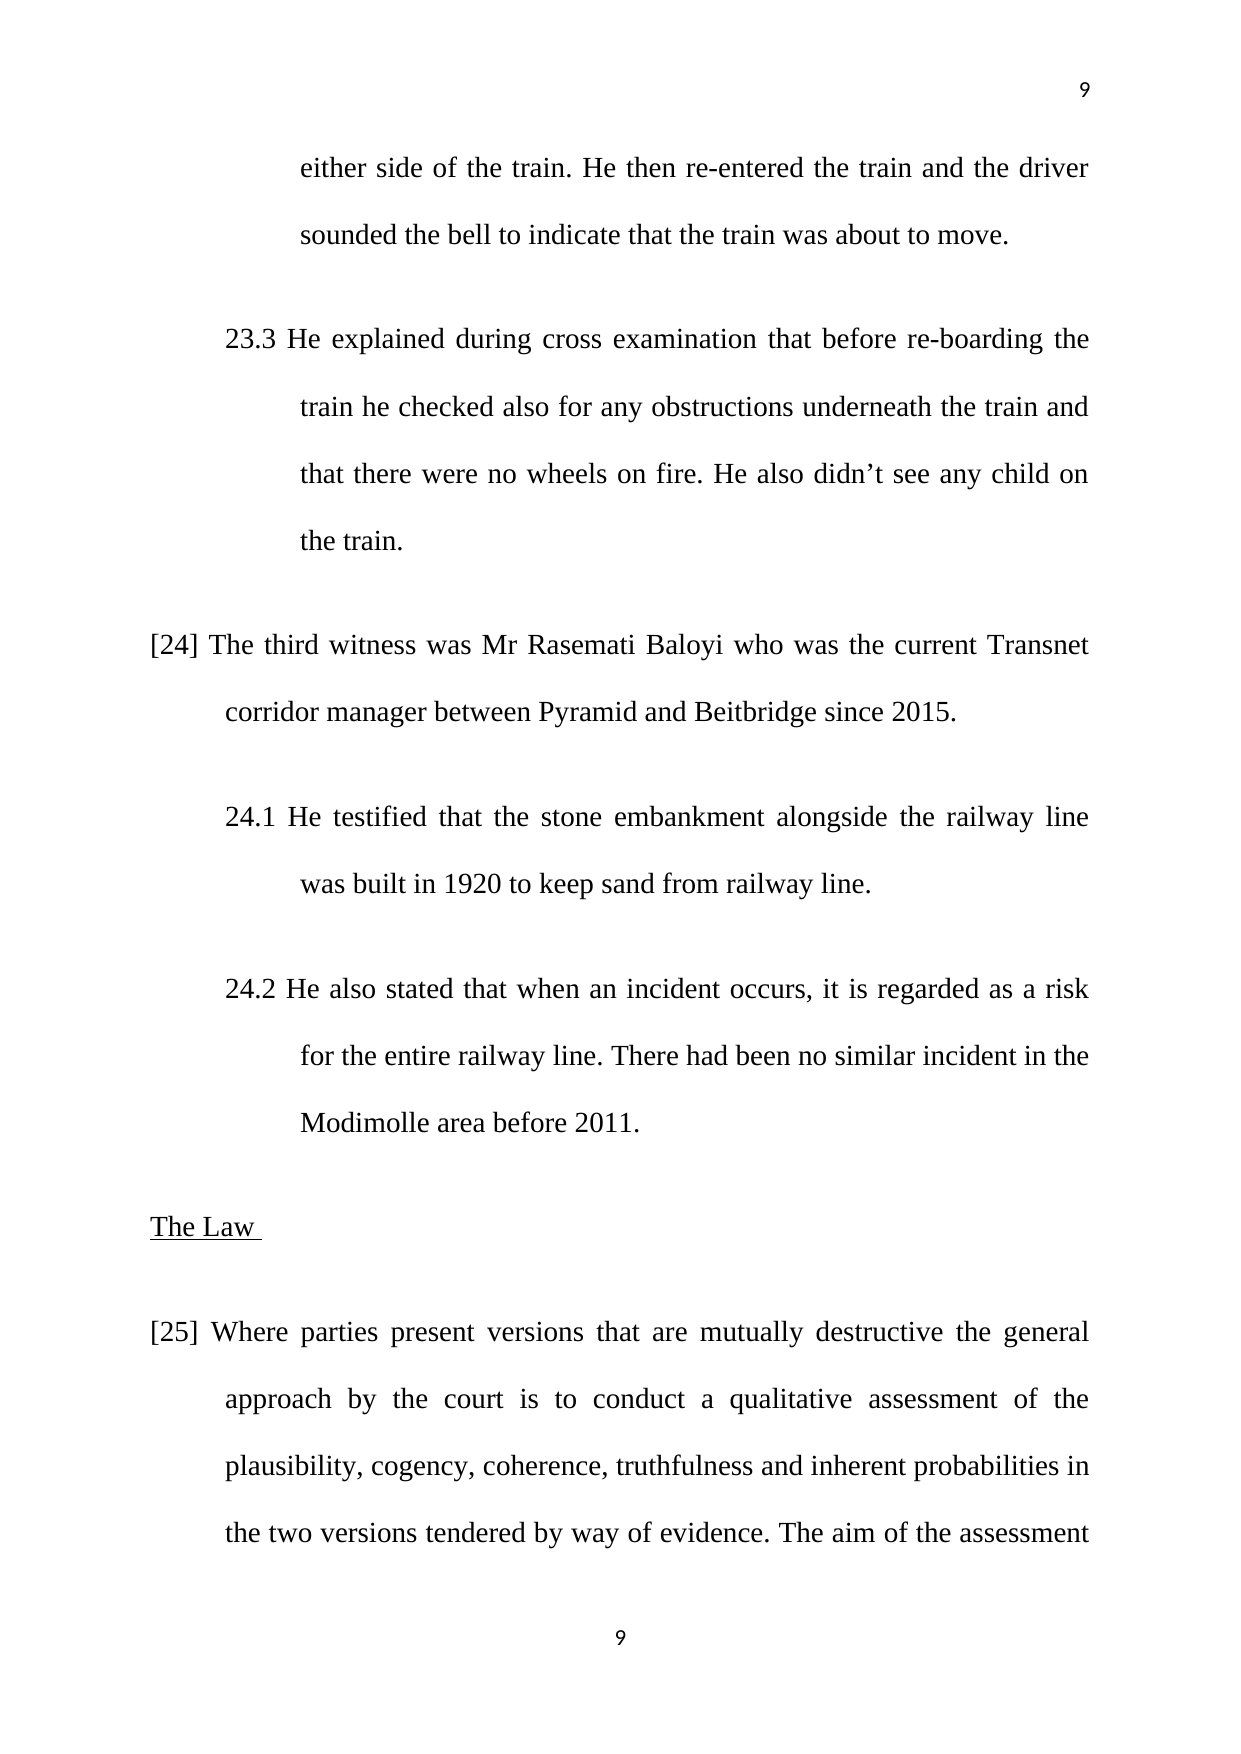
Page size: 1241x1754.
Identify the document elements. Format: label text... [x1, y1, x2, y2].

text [150, 1314, 1090, 1549]
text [225, 150, 1090, 251]
text 24.2 He also stated that when an incident occurs, it is regarded as a risk for the entire railway line. There had been no similar incident in the Modimolle area before 2011. [225, 971, 1090, 1138]
text [24] The third witness was Mr Rasemati Baloyi who was the current Transnet corridor manager between Pyramid and Beitbridge since 2015. [150, 627, 1090, 728]
text The Law [150, 1209, 1090, 1243]
text 23.3 He explained during cross examination that before re-boarding the train he checked also for any obstructions underneath the train and that there were no wheels on fire. He also didn’t see any child on the train. [225, 322, 1090, 556]
text 24.1 He testified that the stone embankment alongside the railway line was built in 1920 to keep sand from railway line. [225, 799, 1090, 900]
